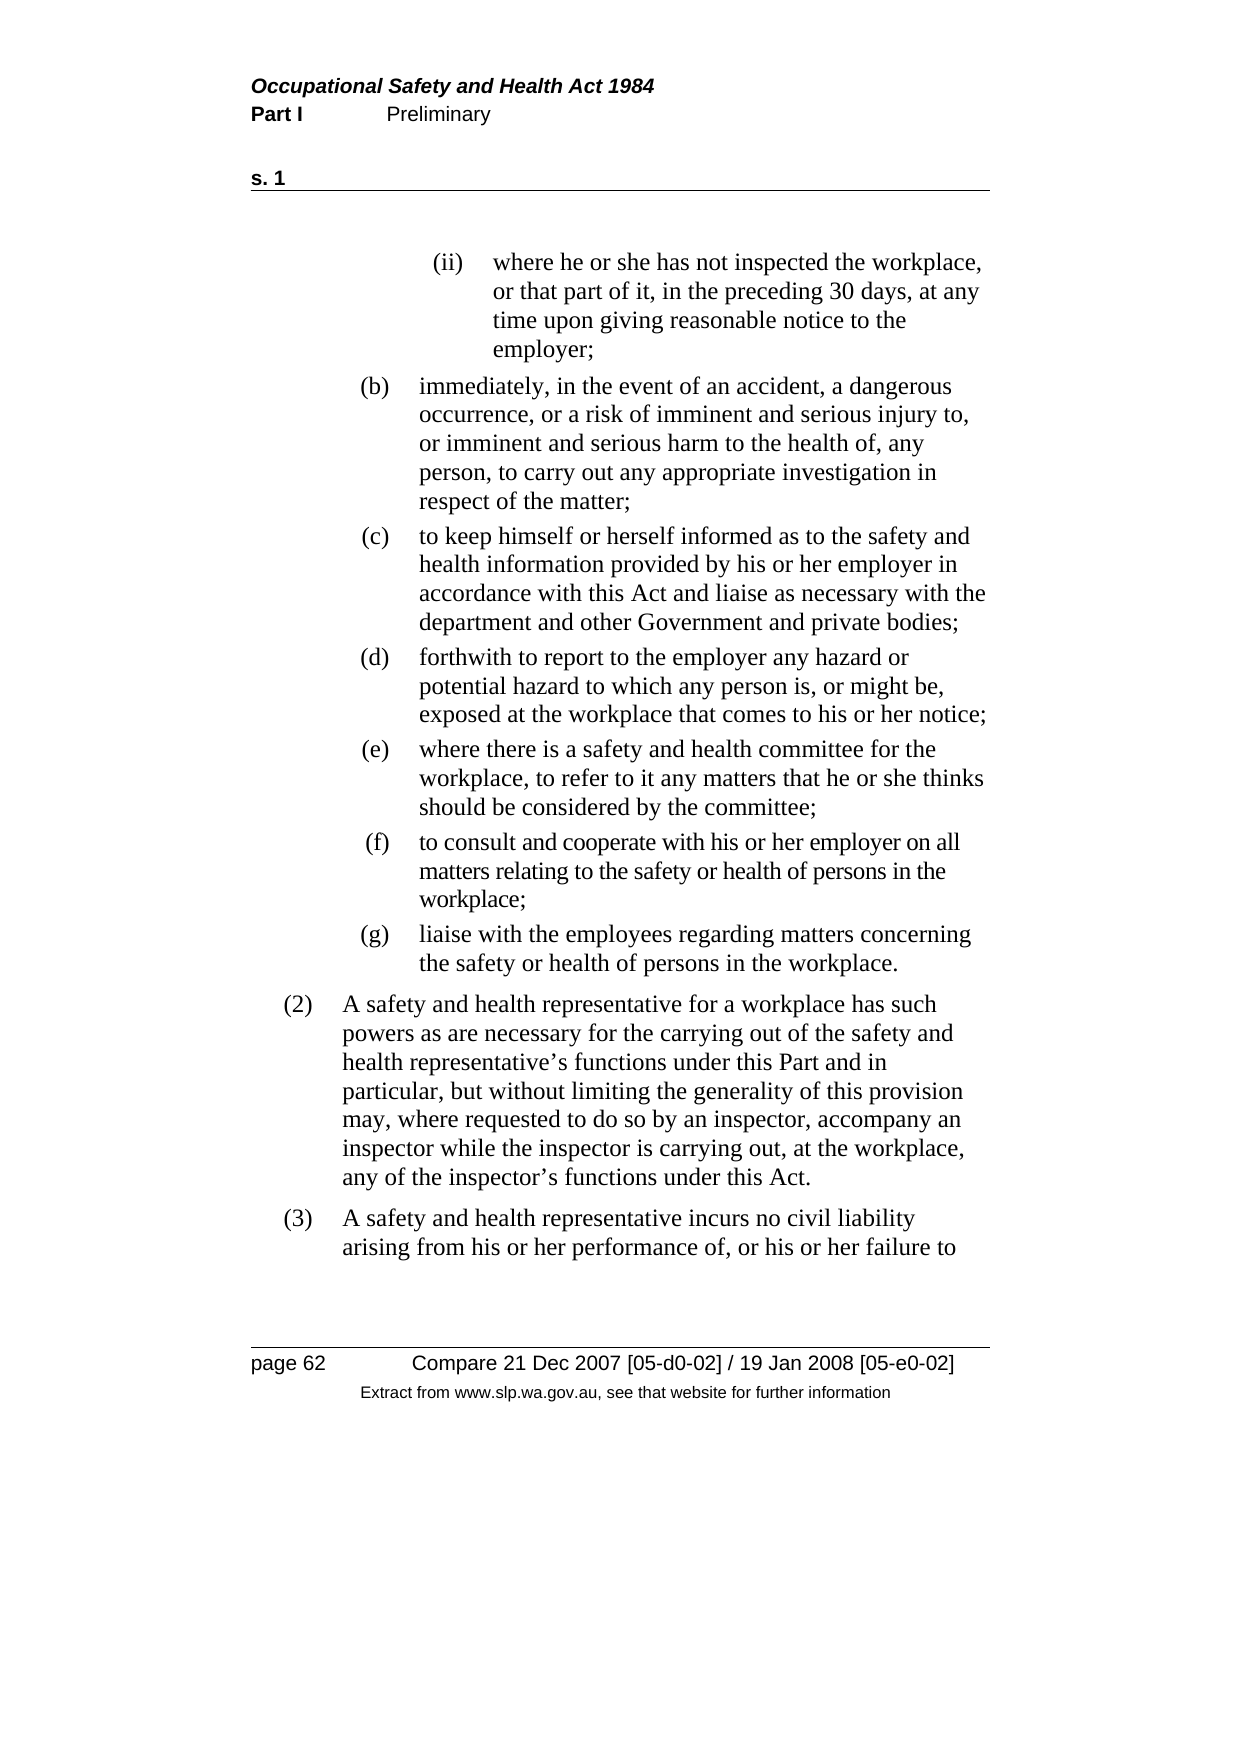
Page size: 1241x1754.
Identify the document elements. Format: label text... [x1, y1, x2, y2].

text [251, 1203, 990, 1261]
text (b) immediately, in the event of an accident, a dangerous occurrence, or a risk of imminent and serious injury to, or imminent and serious harm to the health of, any person, to carry out any appropriate investigation in respect of the matter; [251, 371, 990, 514]
text (c) to keep himself or herself informed as to the safety and health information provided by his or her employer in accordance with this Act and liaise as necessary with the department and other Government and private bodies; [251, 521, 990, 636]
text (ii) where he or she has not inspected the workplace, or that part of it, in the preceding 30 days, at any time upon giving reasonable notice to the employer; [251, 247, 990, 362]
text (d) forthwith to report to the employer any hazard or potential hazard to which any person is, or might be, exposed at the workplace that comes to his or her notice; [251, 642, 990, 728]
text (f) to consult and cooperate with his or her employer on all matters relating to the safety or health of persons in the workplace; [251, 827, 990, 913]
text (e) where there is a safety and health committee for the workplace, to refer to it any matters that he or she thinks should be considered by the committee; [251, 734, 990, 821]
text (g) liaise with the employees regarding matters concerning the safety or health of persons in the workplace. [251, 919, 990, 977]
text (2) A safety and health representative for a workplace has such powers as are necessary for the carrying out of the safety and health representative’s functions under this Part and in particular, but without limiting the generality of this provision may, where requested to do so by an inspector, accompany an inspector while the inspector is carrying out, at the workplace, any of the inspector’s functions under this Act. [251, 989, 990, 1191]
